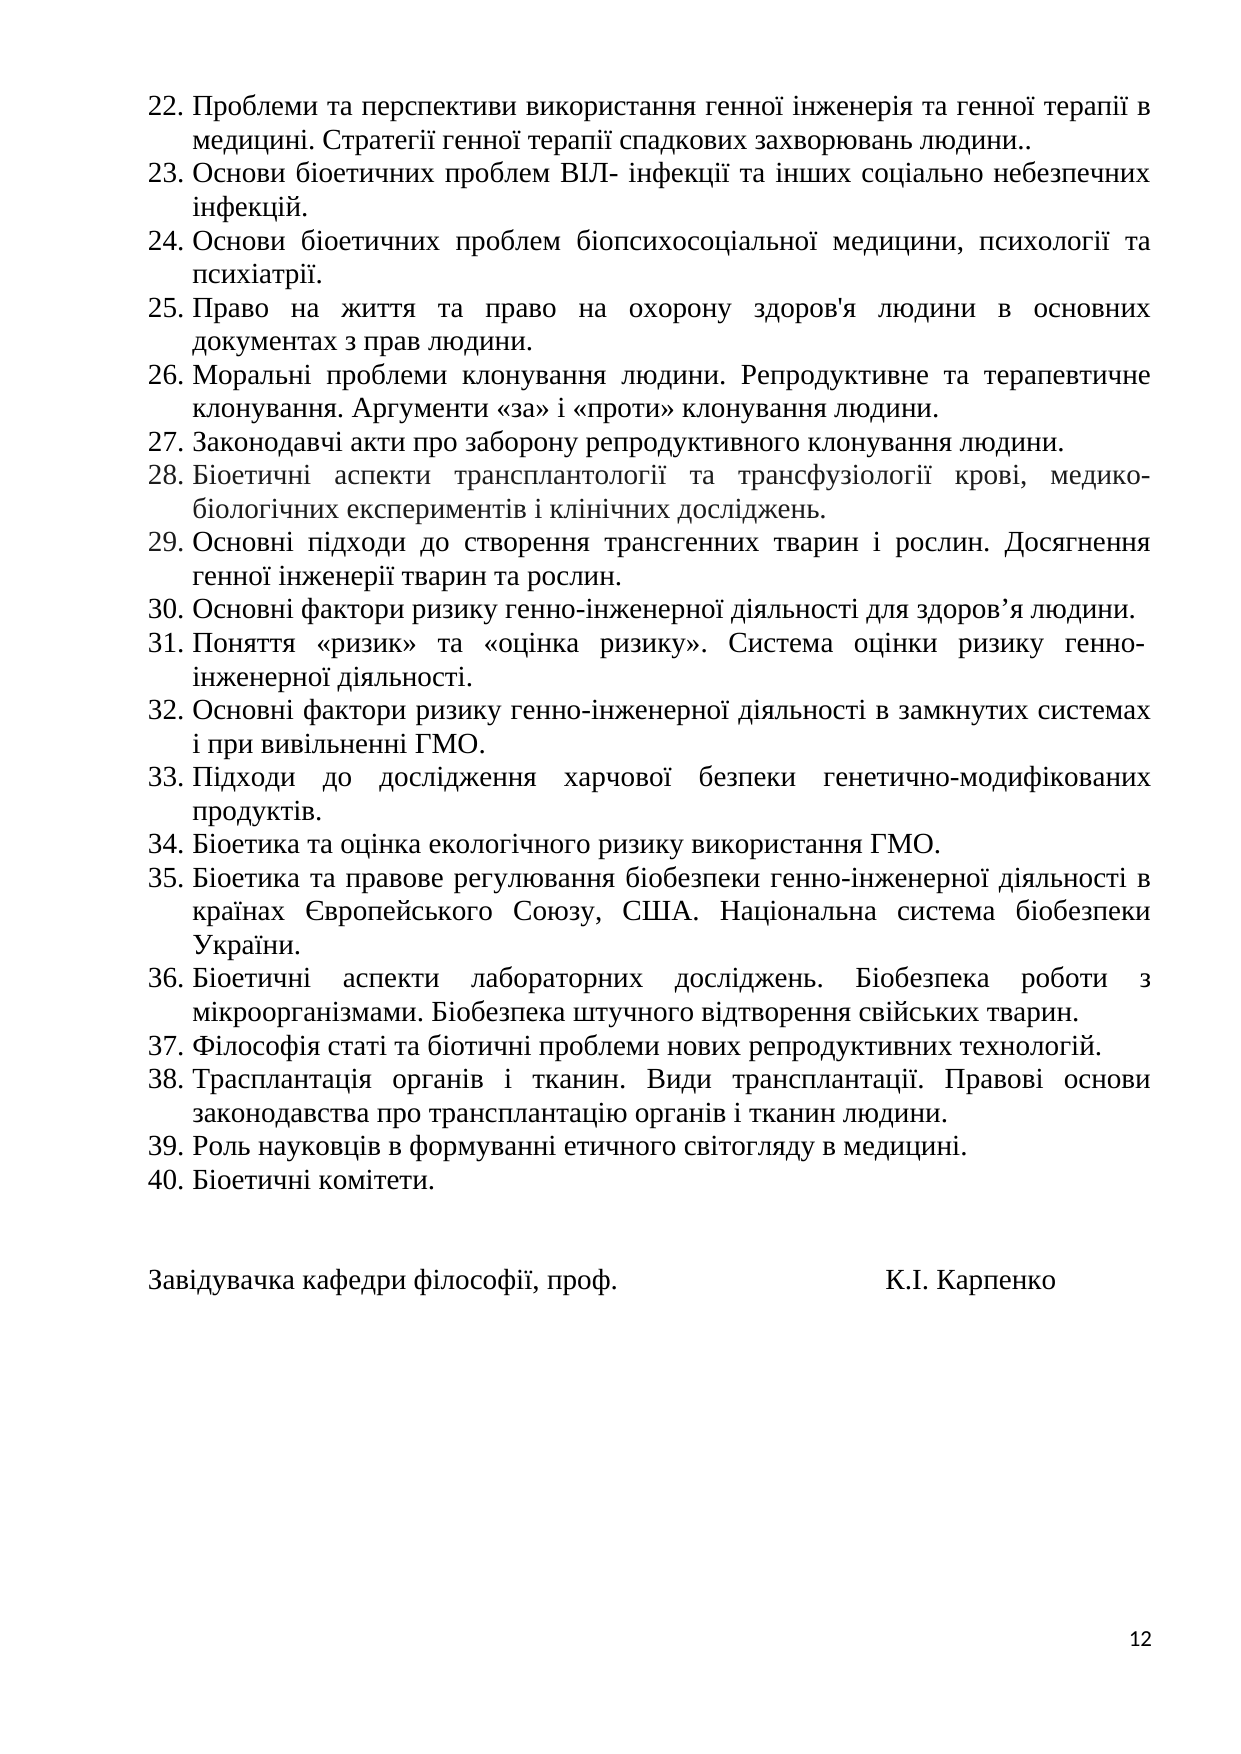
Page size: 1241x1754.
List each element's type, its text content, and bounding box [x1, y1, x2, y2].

list Біоетичні аспекти лабораторних досліджень. Біобезпека роботи з мікроорганізмами. Біобезпека штучного відтворення свійських тварин. [148, 961, 1152, 1028]
list Філософія статі та біотичні проблеми нових репродуктивних технологій. [148, 1028, 1152, 1061]
list Біоетика та правове регулювання біобезпеки генно-інженерної діяльності в країнах Європейського Союзу, США. Національна система біобезпеки України. [148, 860, 1152, 961]
list Біоетичні аспекти трансплантології та трансфузіології крові, медико-біологічних експериментів і клінічних досліджень. [148, 457, 1152, 524]
list Основні фактори ризику генно-інженерної діяльності в замкнутих системах і при вивільненні ГМО. [148, 692, 1152, 759]
list Біоетичні комітети. [148, 1162, 1152, 1195]
list Основні підходи до створення трансгенних тварин і рослин. Досягнення генної інженерії тварин та рослин. [148, 524, 1152, 592]
list Проблеми та перспективи використання генної інженерія та генної терапії в медицині. Стратегії генної терапії спадкових захворювань людини.. [148, 88, 1152, 156]
list Поняття «ризик» та «оцінка ризику». Система оцінки ризику генно-інженерної діяльності. [148, 625, 1146, 692]
list Моральні проблеми клонування людини. Репродуктивне та терапевтичне клонування. Аргументи «за» і «проти» клонування людини. [148, 357, 1152, 424]
list Основи біоетичних проблем ВІЛ- інфекції та інших соціально небезпечних інфекцій. [148, 156, 1152, 223]
list Біоетика та оцінка екологічного ризику використання ГМО. [148, 826, 1152, 860]
text Завідувачка кафедри філософії, проф. К.І. Карпенко [148, 1262, 1152, 1296]
list Основи біоетичних проблем біопсихосоціальної медицини, психології та психіатрії. [148, 223, 1152, 290]
list Підходи до дослідження харчової безпеки генетично-модифікованих продуктів. [148, 759, 1152, 826]
list Основні фактори ризику генно-інженерної діяльності для здоров’я людини. [148, 592, 1146, 625]
list Трасплантація органів і тканин. Види трансплантації. Правові основи законодавства про трансплантацію органів і тканин людини. [148, 1061, 1152, 1128]
list Роль науковців в формуванні етичного світогляду в медицині. [148, 1128, 1152, 1162]
list Законодавчі акти про заборону репродуктивного клонування людини. [148, 424, 1152, 457]
list Право на життя та право на охорону здоров'я людини в основних документах з прав людини. [148, 290, 1152, 357]
